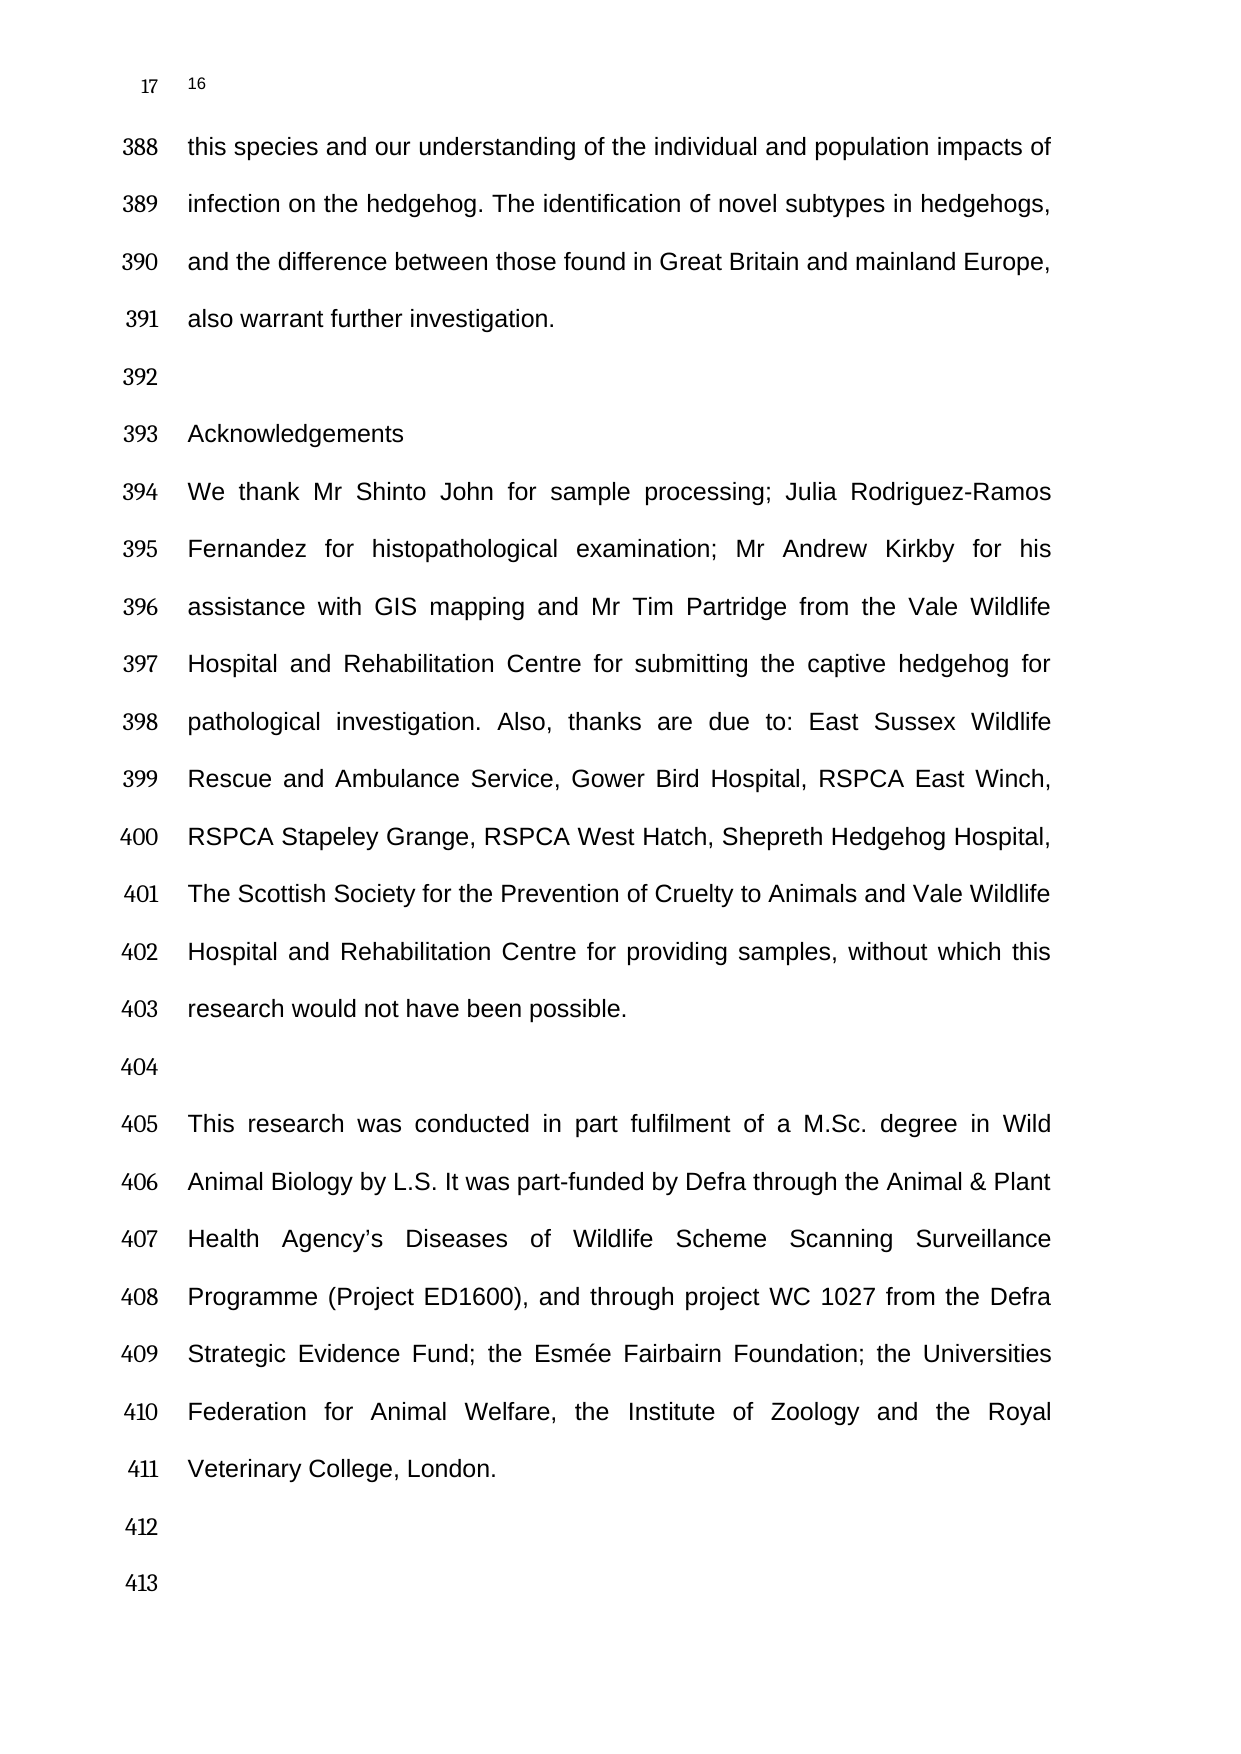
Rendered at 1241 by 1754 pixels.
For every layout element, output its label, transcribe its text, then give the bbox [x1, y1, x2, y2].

text This research was conducted in part fulfilment of a M.Sc. degree in Wild Animal Biology by L.S. It was part-funded by Defra through the Animal & Plant Health Agency’s Diseases of Wildlife Scheme Scanning Surveillance Programme (Project ED1600), and through project WC 1027 from the Defra Strategic Evidence Fund; the Esmée Fairbairn Foundation; the Universities Federation for Animal Welfare, the Institute of Zoology and the Royal Veterinary College, London. [187, 1109, 1053, 1483]
text We thank Mr Shinto John for sample processing; Julia Rodriguez-Ramos Fernandez for histopathological examination; Mr Andrew Kirkby for his assistance with GIS mapping and Mr Tim Partridge from the Vale Wildlife Hospital and Rehabilitation Centre for submitting the captive hedgehog for pathological investigation. Also, thanks are due to: East Sussex Wildlife Rescue and Ambulance Service, Gower Bird Hospital, RSPCA East Winch, RSPCA Stapeley Grange, RSPCA West Hatch, Shepreth Hedgehog Hospital, The Scottish Society for the Prevention of Cruelty to Animals and Vale Wildlife Hospital and Rehabilitation Centre for providing samples, without which this research would not have been possible. [187, 476, 1053, 1023]
text Acknowledgements [187, 419, 1053, 448]
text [187, 131, 1053, 333]
